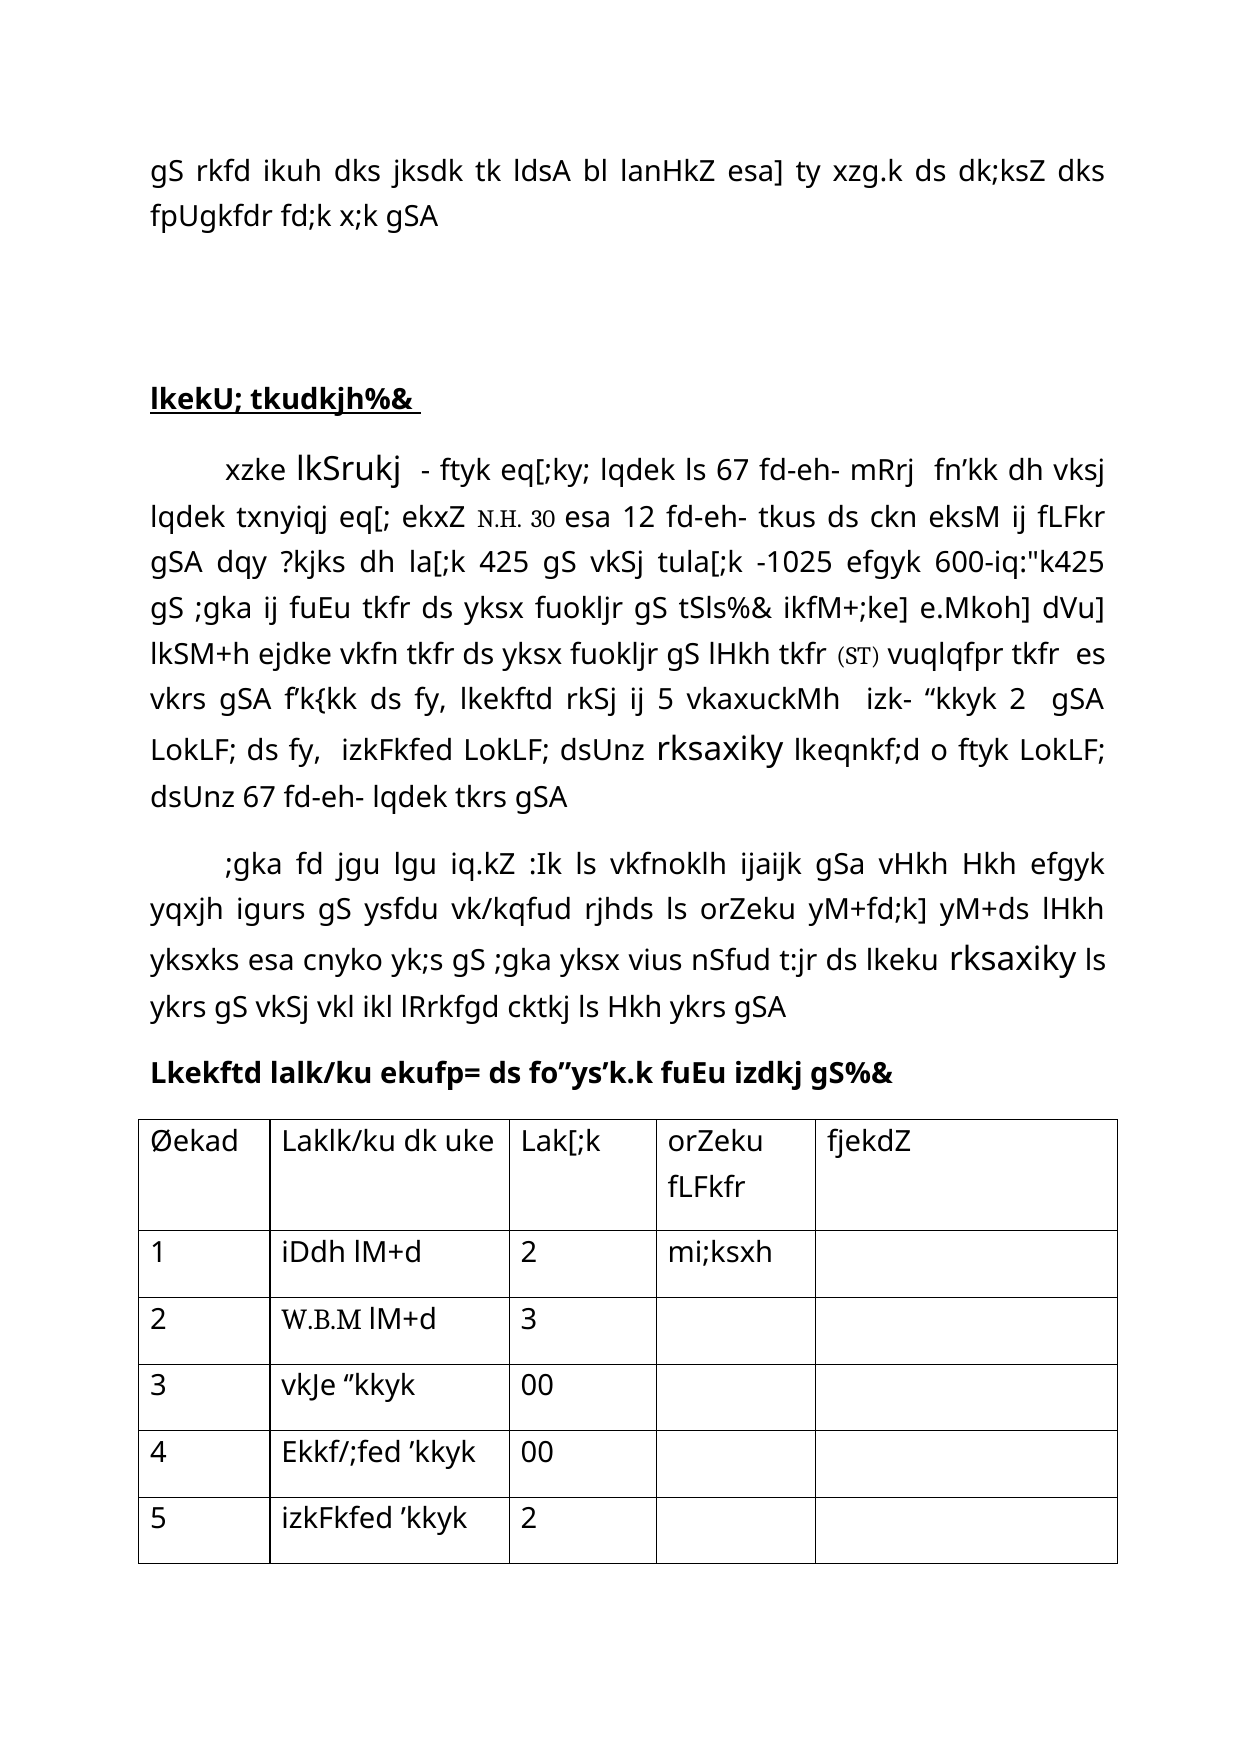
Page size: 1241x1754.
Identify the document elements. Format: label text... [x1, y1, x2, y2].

table_cell [816, 1498, 1117, 1563]
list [150, 150, 1106, 235]
table_cell 00 [510, 1365, 656, 1430]
table_cell 5 [139, 1498, 269, 1563]
table_cell 3 [139, 1365, 269, 1430]
table_cell 2 [510, 1231, 656, 1297]
table_cell W.B.M lM+d [271, 1298, 509, 1363]
table_cell [816, 1365, 1117, 1430]
table_cell 4 [139, 1431, 269, 1497]
table_header Lak[;k [510, 1120, 656, 1230]
table_cell vkJe ‘’kkyk [271, 1365, 509, 1430]
table_cell [657, 1498, 815, 1563]
table_cell 1 [139, 1231, 269, 1297]
text xzke lkSrukj - ftyk eq[;ky; lqdek ls 67 fd-eh- mRrj fn’kk dh vksj lqdek txnyiqj eq[; ekxZ N.H. 30 esa 12 fd-eh- tkus ds ckn eksM ij fLFkr gSA dqy ?kjks dh la[;k 425 gS vkSj tula[;k -1025 efgyk 600-iq:"k425 gS ;gka ij fuEu tkfr ds yksx fuokljr gS tSls%& ikfM+;ke] e.Mkoh] dVu] lkSM+h ejdke vkfn tkfr ds yksx fuokljr gS lHkh tkfr (ST) vuqlqfpr tkfr es vkrs gSA f’k{kk ds fy, lkekftd rkSj ij 5 vkaxuckMh izk- “kkyk 2 gSA LokLF; ds fy, izkFkfed LokLF; dsUnz rksaxiky lkeqnkf;d o ftyk LokLF; dsUnz 67 fd-eh- lqdek tkrs gSA [150, 445, 1106, 816]
table_cell izkFkfed ’kkyk [271, 1498, 509, 1563]
table_cell [657, 1298, 815, 1363]
text ;gka fd jgu lgu iq.kZ :Ik ls vkfnoklh ijaijk gSa vHkh Hkh efgyk yqxjh igurs gS ysfdu vk/kqfud rjhds ls orZeku yM+fd;k] yM+ds lHkh yksxks esa cnyko yk;s gS ;gka yksx vius nSfud t:jr ds lkeku rksaxiky ls ykrs gS vkSj vkl ikl lRrkfgd cktkj ls Hkh ykrs gSA [150, 843, 1106, 1026]
text lkekU; tkudkjh%& [150, 378, 1106, 418]
table_cell [657, 1365, 815, 1430]
table_cell 00 [510, 1431, 656, 1497]
table_cell 2 [139, 1298, 269, 1363]
table_cell Ekkf/;fed ’kkyk [271, 1431, 509, 1497]
table_cell [816, 1231, 1117, 1297]
table_cell [816, 1431, 1117, 1497]
table_cell 3 [510, 1298, 656, 1363]
table_cell [816, 1298, 1117, 1363]
table_header orZeku fLFkfr [657, 1120, 815, 1230]
table_header Øekad [139, 1120, 269, 1230]
table_cell [657, 1431, 815, 1497]
table_cell mi;ksxh [657, 1231, 815, 1297]
table_header fjekdZ [816, 1120, 1117, 1230]
table_cell 2 [510, 1498, 656, 1563]
table_cell iDdh lM+d [271, 1231, 509, 1297]
text Lkekftd lalk/ku ekufp= ds fo”ys’k.k fuEu izdkj gS%& [150, 1053, 1106, 1092]
table_header Laklk/ku dk uke [271, 1120, 509, 1230]
